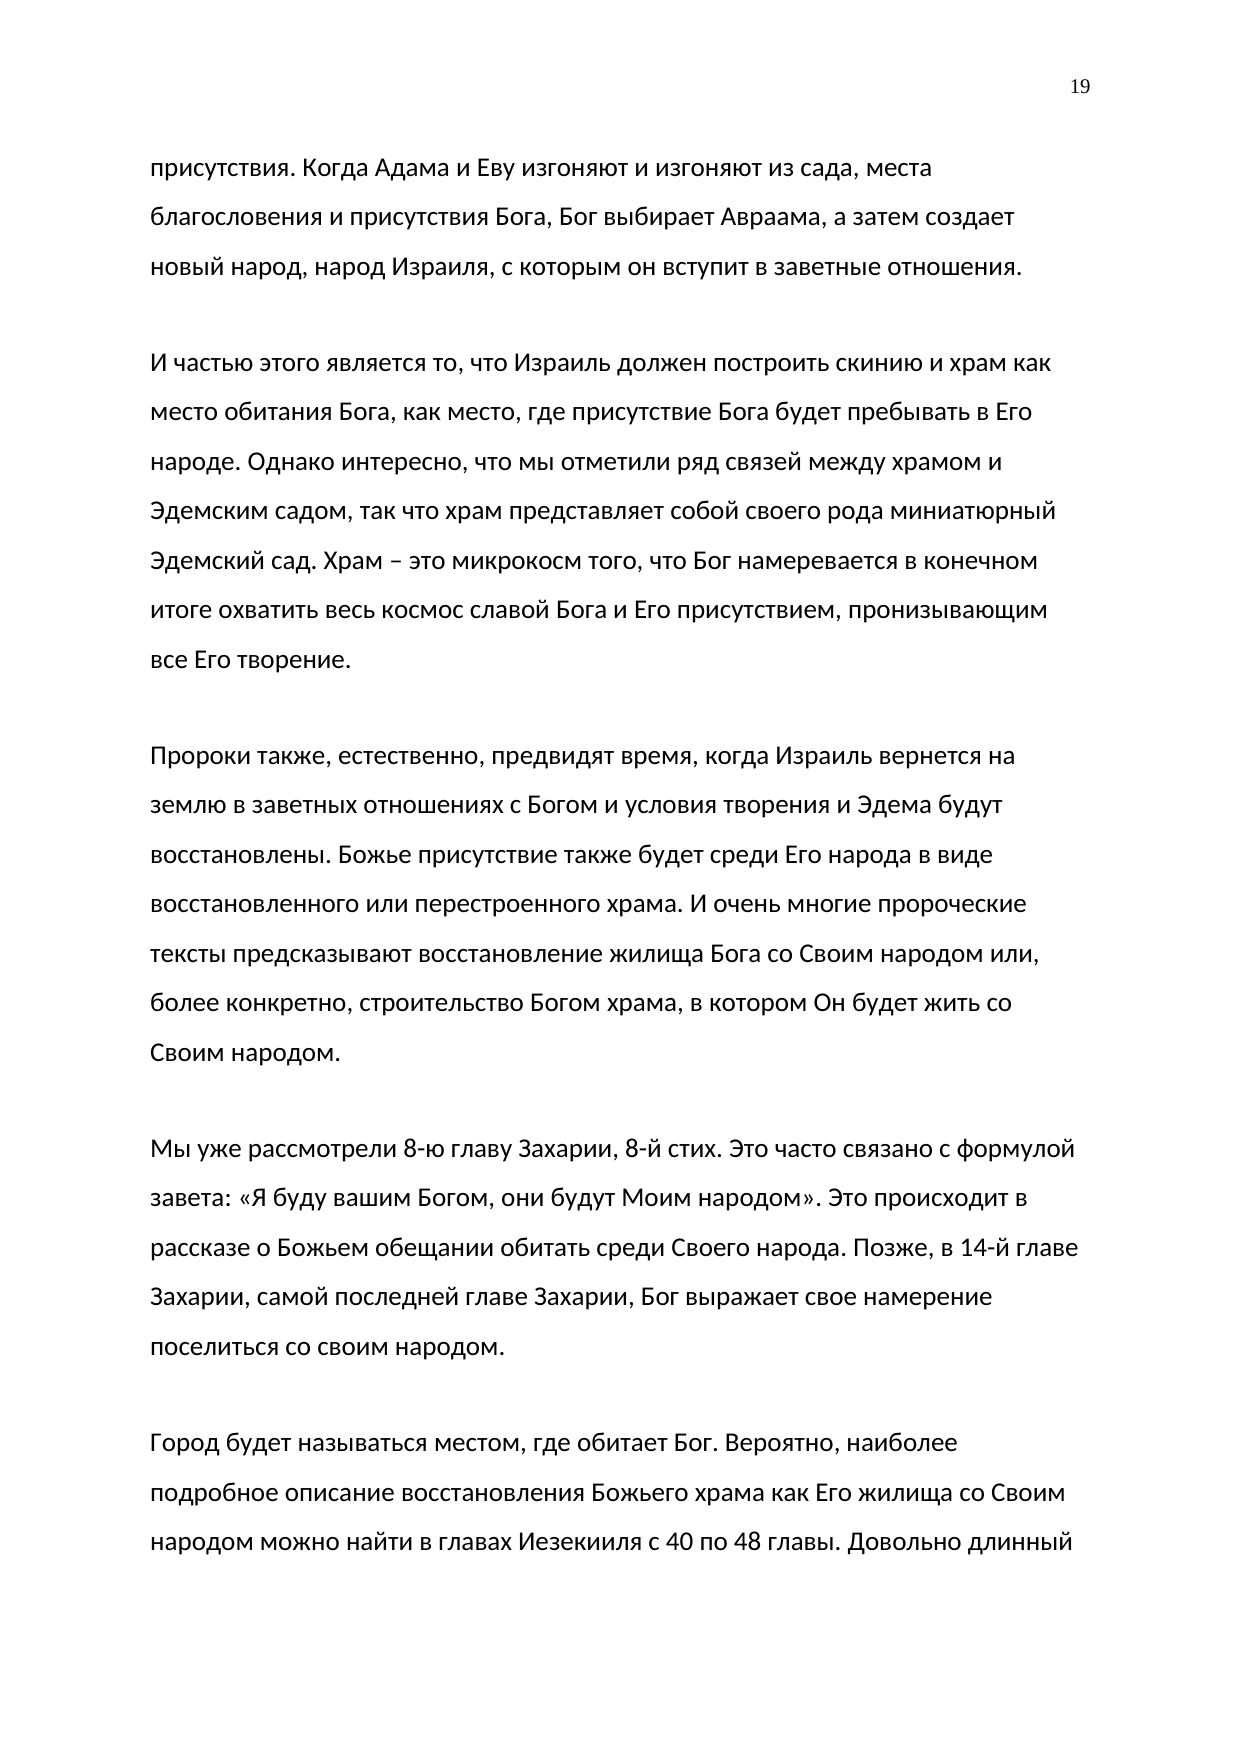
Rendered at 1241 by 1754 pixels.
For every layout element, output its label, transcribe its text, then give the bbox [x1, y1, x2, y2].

text И частью этого является то, что Израиль должен построить скинию и храм как место обитания Бога, как место, где присутствие Бога будет пребывать в Его народе. Однако интересно, что мы отметили ряд связей между храмом и Эдемским садом, так что храм представляет собой своего рода миниатюрный Эдемский сад. Храм – это микрокосм того, что Бог намеревается в конечном итоге охватить весь космос славой Бога и Его присутствием, пронизывающим все Его творение. [150, 345, 1090, 675]
text Пророки также, естественно, предвидят время, когда Израиль вернется на землю в заветных отношениях с Богом и условия творения и Эдема будут восстановлены. Божье присутствие также будет среди Его народа в виде восстановленного или перестроенного храма. И очень многие пророческие тексты предсказывают восстановление жилища Бога со Своим народом или, более конкретно, строительство Богом храма, в котором Он будет жить со Своим народом. [150, 738, 1090, 1068]
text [150, 150, 1090, 282]
text Мы уже рассмотрели 8-ю главу Захарии, 8-й стих. Это часто связано с формулой завета: «Я буду вашим Богом, они будут Моим народом». Это происходит в рассказе о Божьем обещании обитать среди Своего народа. Позже, в 14-й главе Захарии, самой последней главе Захарии, Бог выражает свое намерение поселиться со своим народом. [150, 1131, 1090, 1362]
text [150, 1425, 1090, 1557]
